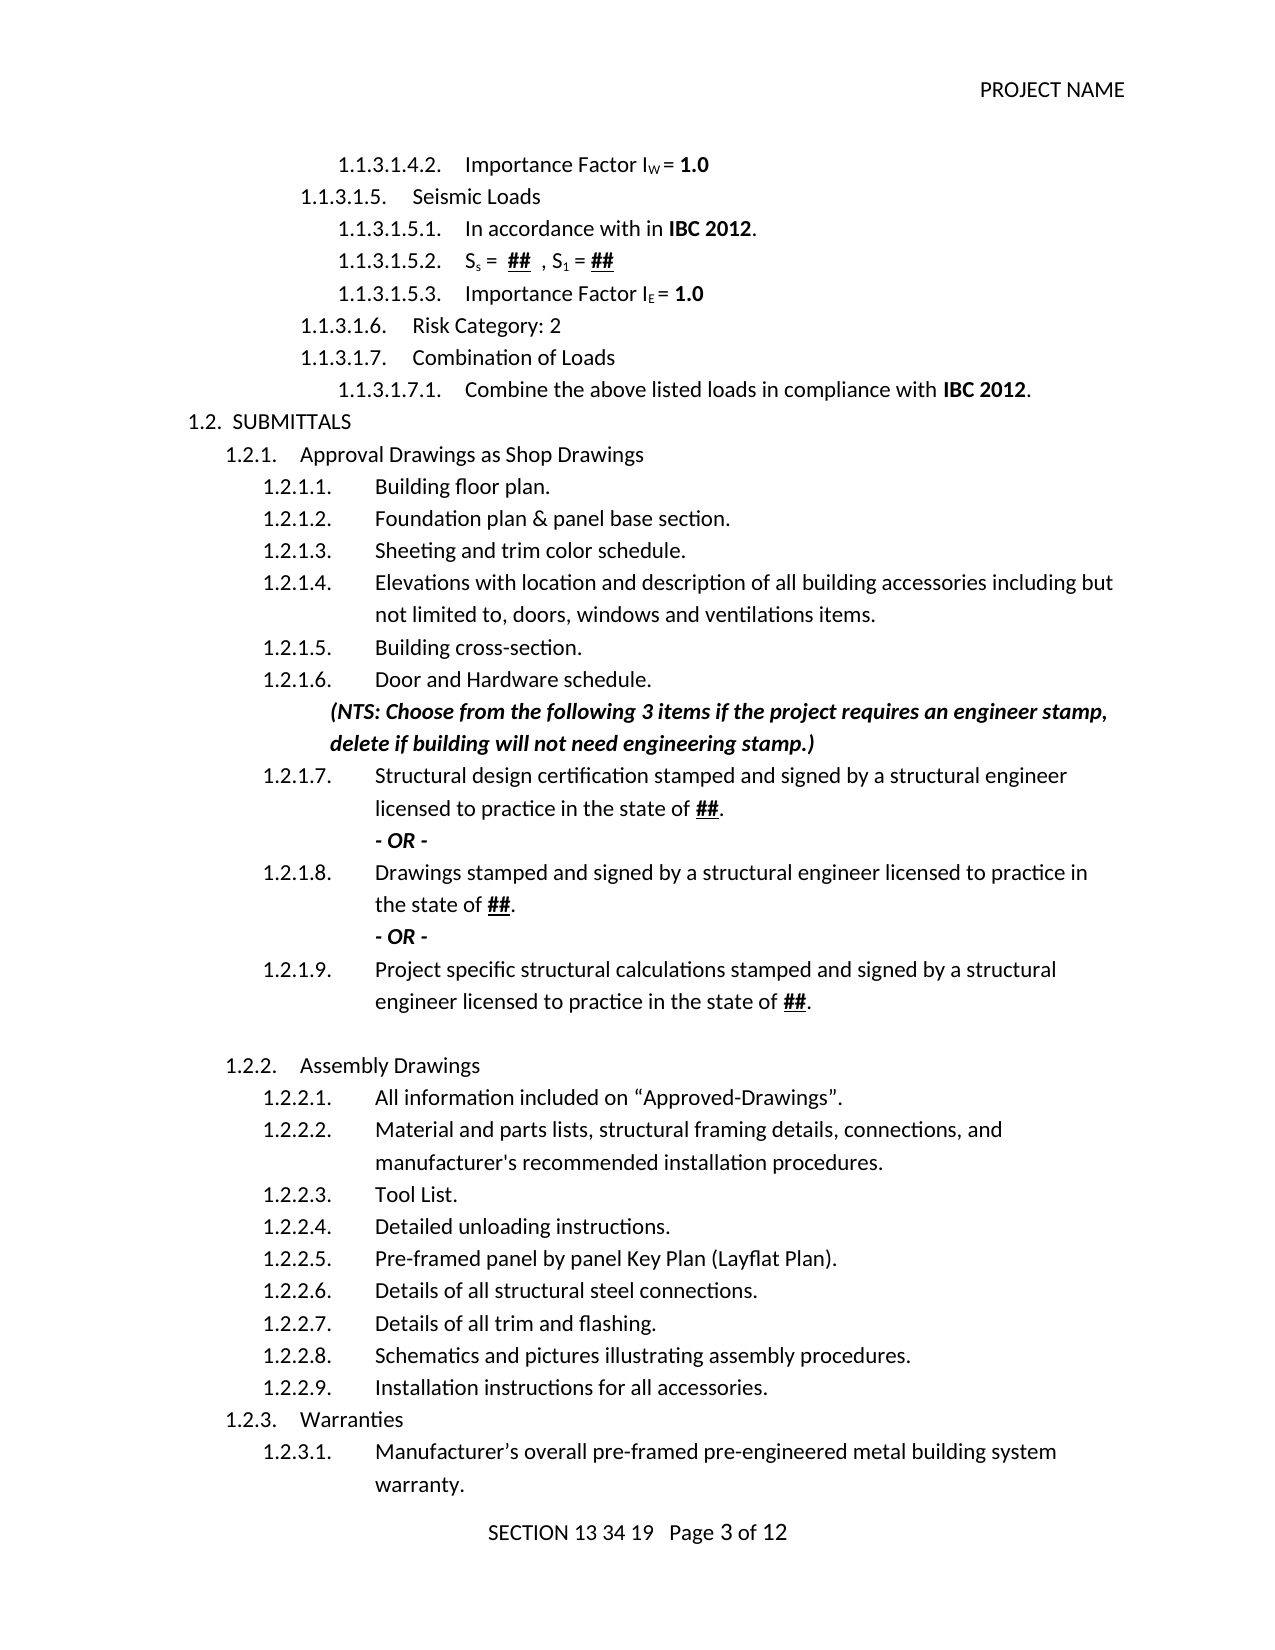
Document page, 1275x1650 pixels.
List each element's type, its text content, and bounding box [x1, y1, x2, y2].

list All information included on “Approved-Drawings”. [262, 1083, 1125, 1111]
list Foundation plan & panel base section. [262, 504, 1125, 532]
list Details of all structural steel connections. [262, 1277, 1125, 1304]
list Assembly Drawings [225, 1051, 1125, 1079]
list - OR - [375, 922, 1125, 951]
list Details of all trim and flashing. [262, 1309, 1125, 1337]
list Schematics and pictures illustrating assembly procedures. [262, 1341, 1125, 1369]
list Drawings stamped and signed by a structural engineer licensed to practice in the state of ##. [262, 858, 1125, 918]
list Importance Factor IW = 1.0 [337, 150, 1125, 178]
list Structural design certification stamped and signed by a structural engineer licensed to practice in the state of ##. [262, 762, 1125, 822]
list Door and Hardware schedule. [262, 665, 1125, 693]
list Approval Drawings as Shop Drawings [225, 440, 1125, 468]
list Elevations with location and description of all building accessories including but not limited to, doors, windows and ventilations items. [262, 568, 1125, 629]
list SUBMITTALS [187, 407, 1125, 436]
list Building cross-section. [262, 633, 1125, 661]
list Combine the above listed loads in compliance with IBC 2012. [337, 375, 1125, 403]
list Importance Factor IE = 1.0 [337, 279, 1125, 307]
list Building floor plan. [262, 472, 1125, 500]
list - OR - [375, 826, 1125, 854]
list Tool List. [262, 1180, 1125, 1208]
list Manufacturer’s overall pre-framed pre-engineered metal building system warranty. [262, 1437, 1125, 1498]
list Pre-framed panel by panel Key Plan (Layflat Plan). [262, 1244, 1125, 1272]
list Material and parts lists, structural framing details, connections, and manufacturer's recommended installation procedures. [262, 1116, 1125, 1176]
list Detailed unloading instructions. [262, 1212, 1125, 1240]
list In accordance with in IBC 2012. [337, 214, 1125, 242]
list Risk Category: 2 [300, 311, 1125, 339]
list Warranties [225, 1405, 1125, 1433]
list Combination of Loads [300, 343, 1125, 371]
list Project specific structural calculations stamped and signed by a structural engineer licensed to practice in the state of ##. [262, 955, 1125, 1015]
list Ss = ## , S1 = ## [337, 247, 1125, 274]
list Seismic Loads [300, 182, 1125, 210]
list Installation instructions for all accessories. [262, 1373, 1125, 1401]
list Sheeting and trim color schedule. [262, 536, 1125, 564]
list (NTS: Choose from the following 3 items if the project requires an engineer stamp, delete if building will not need engineering stamp.) [330, 697, 1125, 757]
